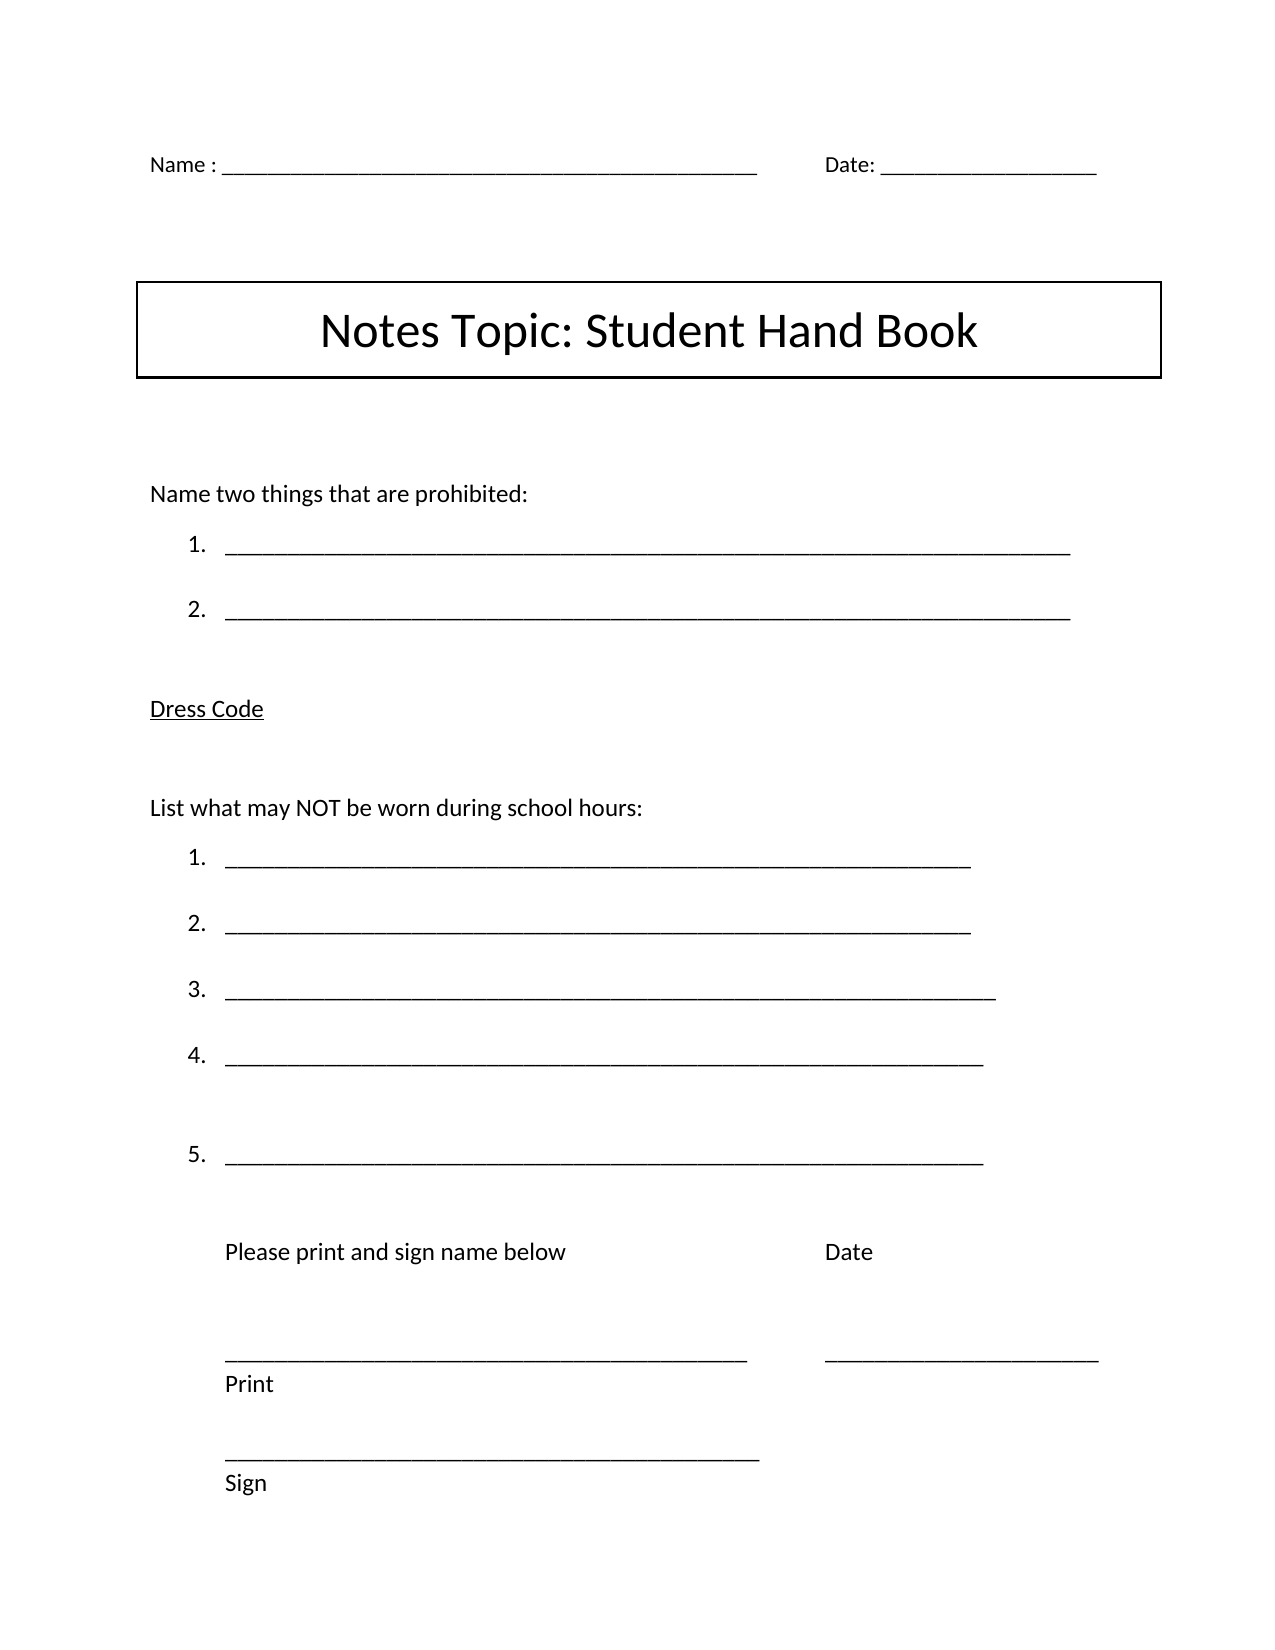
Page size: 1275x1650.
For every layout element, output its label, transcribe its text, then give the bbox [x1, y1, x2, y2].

list ____________________________________________________________________ [187, 528, 1125, 558]
text Name : _______________________________________________ Date: ___________________ [150, 150, 1125, 178]
text Dress Code [150, 693, 1125, 723]
text Name two things that are prohibited: [150, 478, 1125, 509]
list Please print and sign name below Date [225, 1236, 1125, 1267]
list ______________________________________________________________ [187, 973, 1125, 1004]
list _____________________________________________________________ [187, 1138, 1125, 1168]
text List what may NOT be worn during school hours: [150, 792, 1125, 822]
list ____________________________________________________________________ [187, 593, 1125, 624]
list Sign [225, 1467, 1125, 1497]
list _____________________________________________________________ [187, 1039, 1125, 1069]
list ___________________________________________ [225, 1434, 1125, 1464]
list __________________________________________ ______________________ [225, 1335, 1125, 1366]
list ____________________________________________________________ [187, 841, 1125, 872]
list Print [225, 1368, 1125, 1399]
list ____________________________________________________________ [187, 907, 1125, 938]
